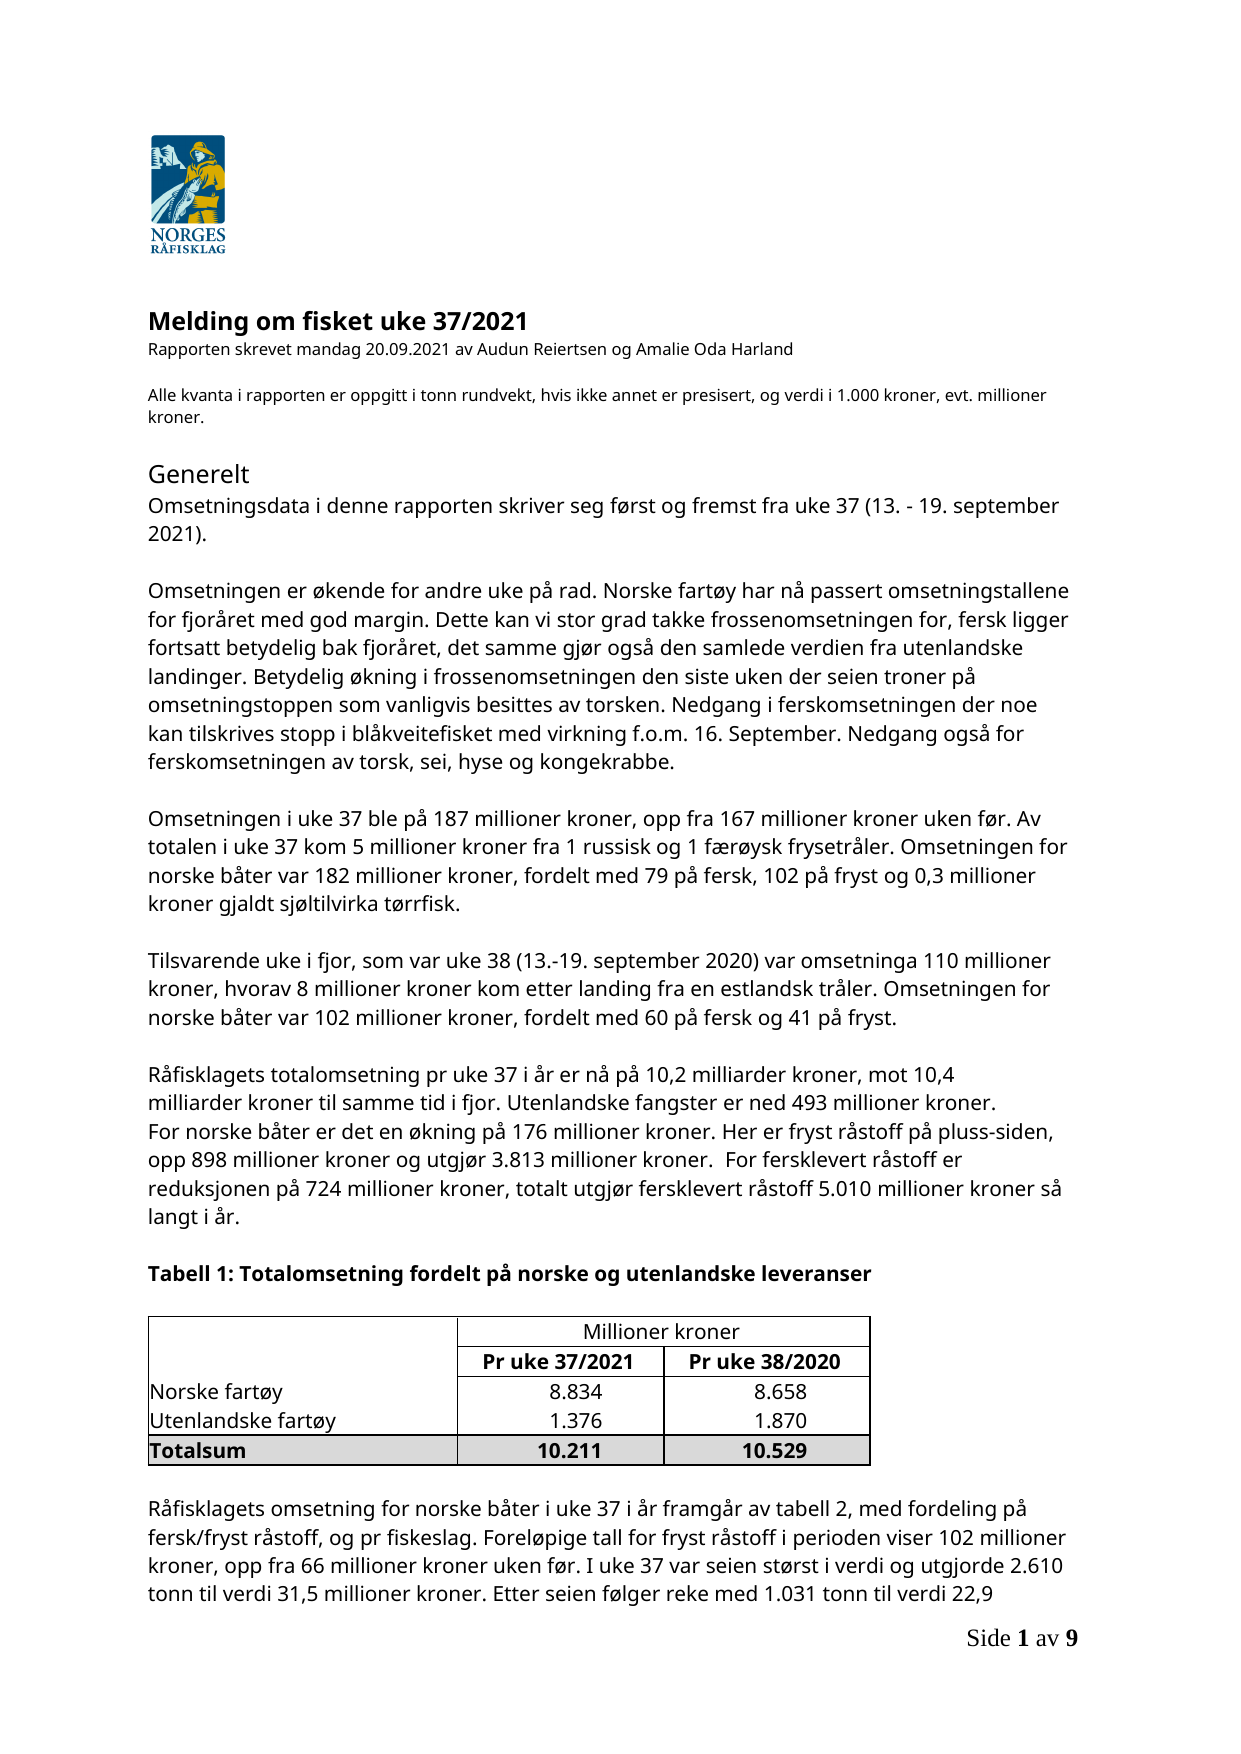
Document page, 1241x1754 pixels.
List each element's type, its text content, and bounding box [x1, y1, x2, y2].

text Generelt [148, 457, 1078, 491]
text Tabell 1: Totalomsetning fordelt på norske og utenlandske leveranser [148, 1259, 1078, 1287]
table_cell Pr uke 37/2021 [458, 1347, 663, 1376]
table_cell 10.211 [458, 1436, 663, 1464]
table_header Millioner kroner [458, 1317, 869, 1346]
table_header [149, 1317, 457, 1376]
text Tilsvarende uke i fjor, som var uke 38 (13.-19. september 2020) var omsetninga 110 millioner kroner, hvorav 8 millioner kroner kom etter landing fra en estlandsk tråler. Omsetningen for norske båter var 102 millioner kroner, fordelt med 60 på fersk og 41 på fryst. [148, 946, 1078, 1031]
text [148, 1494, 1078, 1608]
table_cell 10.529 [665, 1436, 869, 1464]
text Omsetningen i uke 37 ble på 187 millioner kroner, opp fra 167 millioner kroner uken før. Av totalen i uke 37 kom 5 millioner kroner fra 1 russisk og 1 færøysk frysetråler. Omsetningen for norske båter var 182 millioner kroner, fordelt med 79 på fersk, 102 på fryst og 0,3 millioner kroner gjaldt sjøltilvirka tørrfisk. [148, 804, 1078, 918]
table_cell 8.658 1.870 [665, 1377, 869, 1434]
text Alle kvanta i rapporten er oppgitt i tonn rundvekt, hvis ikke annet er presisert, og verdi i 1.000 kroner, evt. millioner kroner. [148, 383, 1078, 429]
text Omsetningsdata i denne rapporten skriver seg først og fremst fra uke 37 (13. - 19. september 2021). [148, 491, 1078, 548]
text Rapporten skrevet mandag 20.09.2021 av Audun Reiertsen og Amalie Oda Harland [148, 338, 1078, 361]
table_cell Norske fartøy Utenlandske fartøy [149, 1376, 457, 1434]
table_cell 8.834 1.376 [458, 1377, 663, 1434]
table_cell Totalsum [149, 1436, 457, 1464]
text Råfisklagets totalomsetning pr uke 37 i år er nå på 10,2 milliarder kroner, mot 10,4 milliarder kroner til samme tid i fjor. Utenlandske fangster er ned 493 millioner kroner. For norske båter er det en økning på 176 millioner kroner. Her er fryst råstoff på pluss-siden, opp 898 millioner kroner og utgjør 3.813 millioner kroner. For fersklevert råstoff er reduksjonen på 724 millioner kroner, totalt utgjør fersklevert råstoff 5.010 millioner kroner så langt i år. [148, 1060, 1078, 1231]
table_cell Pr uke 38/2020 [665, 1347, 869, 1376]
text Melding om fisket uke 37/2021 [148, 131, 1078, 338]
picture [147, 131, 226, 254]
text Omsetningen er økende for andre uke på rad. Norske fartøy har nå passert omsetningstallene for fjoråret med god margin. Dette kan vi stor grad takke frossenomsetningen for, fersk ligger fortsatt betydelig bak fjoråret, det samme gjør også den samlede verdien fra utenlandske landinger. Betydelig økning i frossenomsetningen den siste uken der seien troner på omsetningstoppen som vanligvis besittes av torsken. Nedgang i ferskomsetningen der noe kan tilskrives stopp i blåkveitefisket med virkning f.o.m. 16. September. Nedgang også for ferskomsetningen av torsk, sei, hyse og kongekrabbe. [148, 576, 1078, 776]
